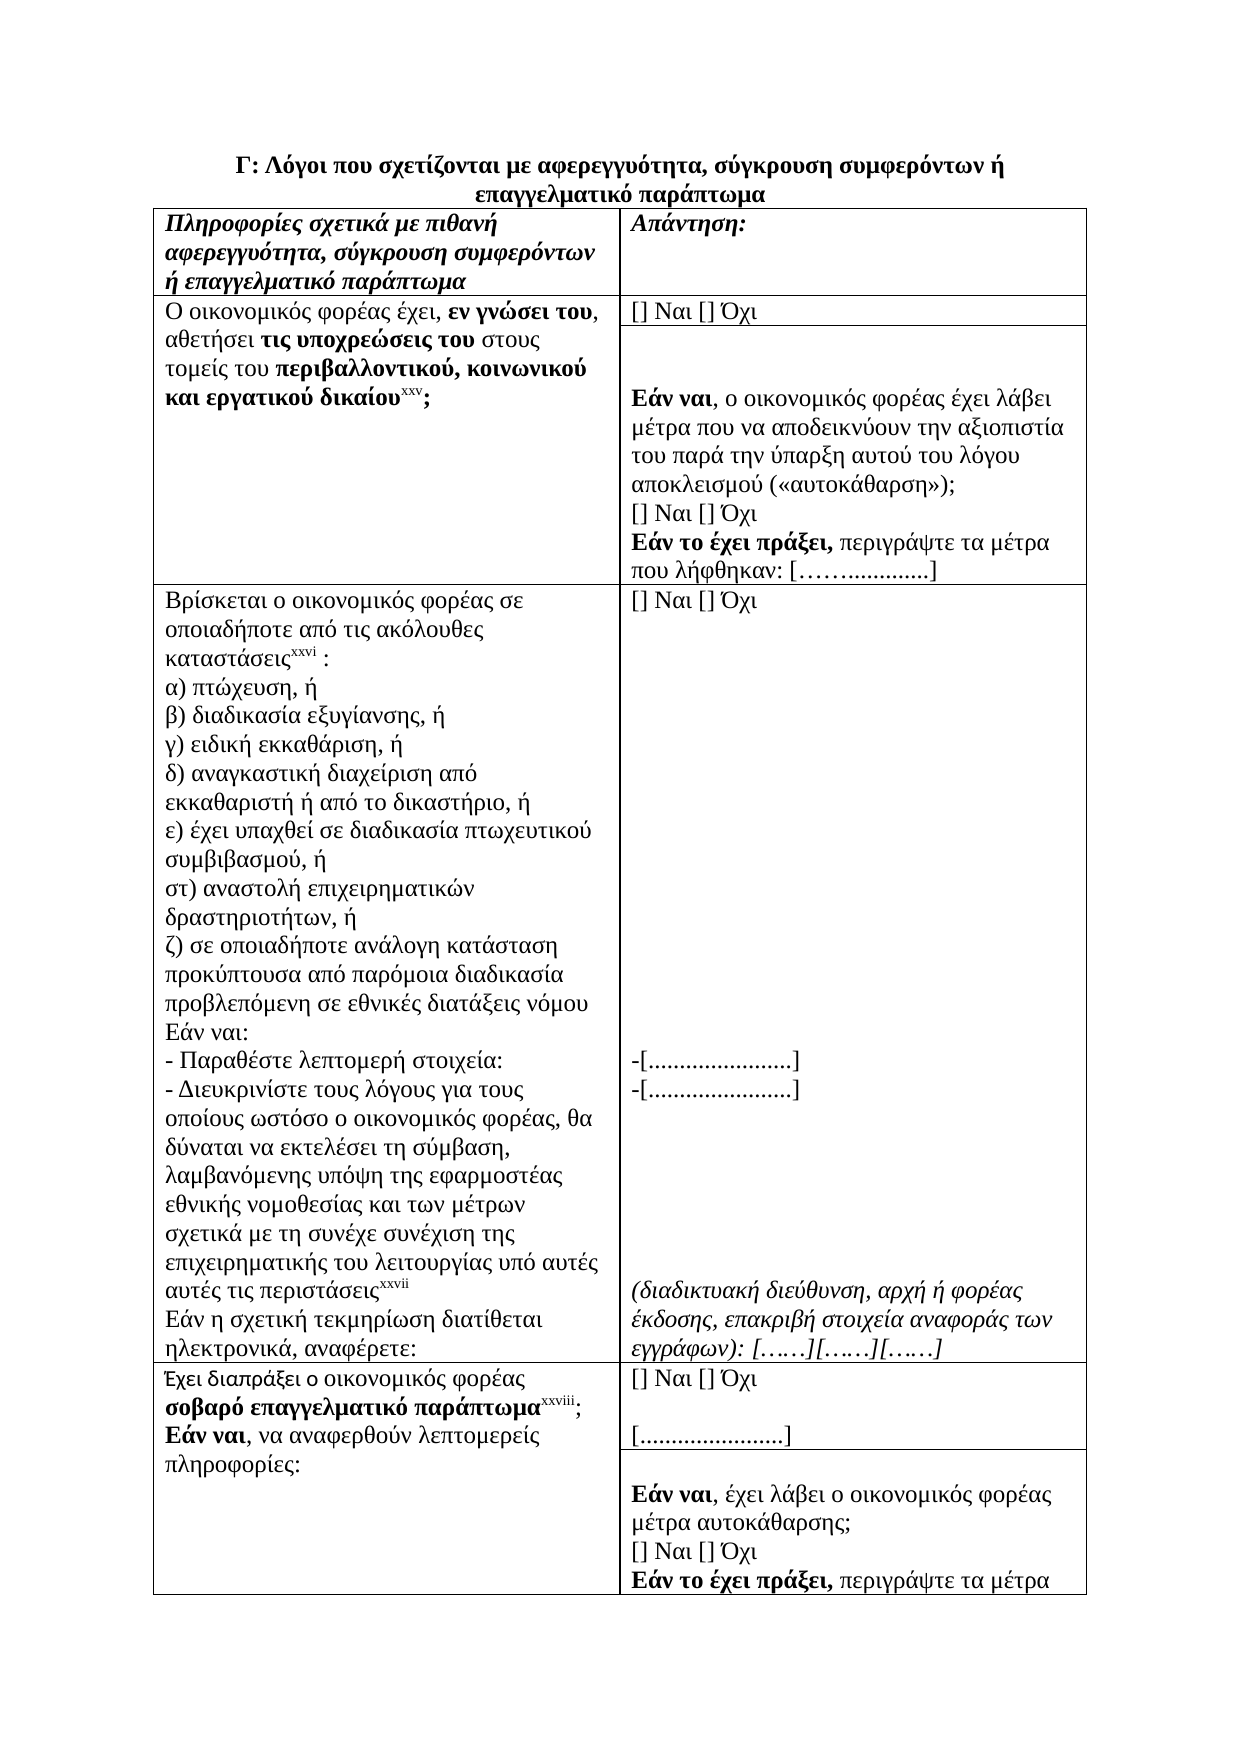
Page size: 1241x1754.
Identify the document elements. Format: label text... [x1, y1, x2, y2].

text Γ: Λόγοι που σχετίζονται με αφερεγγυότητα, σύγκρουση συμφερόντων ή επαγγελματικό παράπτωμα [187, 150, 1053, 207]
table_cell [621, 1450, 1086, 1594]
table_cell [] Ναι [] Όχι -[.......................] -[.......................] (διαδικτυακή διεύθυνση, αρχή ή φορέας έκδοσης, επακριβή στοιχεία αναφοράς των εγγράφων): [……][……][……] [621, 585, 1086, 1362]
table_cell Ο οικονομικός φορέας έχει, εν γνώσει του, αθετήσει τις υποχρεώσεις του στους τομείς του περιβαλλοντικού, κοινωνικού και εργατικού δικαίου; [154, 296, 619, 584]
table_header Πληροφορίες σχετικά με πιθανή αφερεγγυότητα, σύγκρουση συμφερόντων ή επαγγελματικό παράπτωμα [154, 209, 619, 295]
table_cell [] Ναι [] Όχι [.......................] [621, 1363, 1086, 1449]
table_cell [] Ναι [] Όχι [621, 296, 1086, 324]
table_cell Έχει διαπράξει ο οικονομικός φορέας σοβαρό επαγγελματικό παράπτωμα; Εάν ναι, να αναφερθούν λεπτομερείς πληροφορίες: [154, 1363, 619, 1594]
table_cell Βρίσκεται ο οικονομικός φορέας σε οποιαδήποτε από τις ακόλουθες καταστάσεις : α) πτώχευση, ή β) διαδικασία εξυγίανσης, ή γ) ειδική εκκαθάριση, ή δ) αναγκαστική διαχείριση από εκκαθαριστή ή από το δικαστήριο, ή ε) έχει υπαχθεί σε διαδικασία πτωχευτικού συμβιβασμού, ή στ) αναστολή επιχειρηματικών δραστηριοτήτων, ή ζ) σε οποιαδήποτε ανάλογη κατάσταση προκύπτουσα από παρόμοια διαδικασία προβλεπόμενη σε εθνικές διατάξεις νόμου Εάν ναι: - Παραθέστε λεπτομερή στοιχεία: - Διευκρινίστε τους λόγους για τους οποίους ωστόσο ο οικονομικός φορέας, θα δύναται να εκτελέσει τη σύμβαση, λαμβανόμενης υπόψη της εφαρμοστέας εθνικής νομοθεσίας και των μέτρων σχετικά με τη συνέχε συνέχιση της επιχειρηματικής του λειτουργίας υπό αυτές αυτές τις περιστάσεις Εάν η σχετική τεκμηρίωση διατίθεται ηλεκτρονικά, αναφέρετε: [154, 585, 619, 1362]
table_header Απάντηση: [621, 209, 1086, 295]
table_cell Εάν ναι, ο οικονομικός φορέας έχει λάβει μέτρα που να αποδεικνύουν την αξιοπιστία του παρά την ύπαρξη αυτού του λόγου αποκλεισμού («αυτοκάθαρση»); [] Ναι [] Όχι Εάν το έχει πράξει, περιγράψτε τα μέτρα που λήφθηκαν: […….............] [621, 326, 1086, 584]
